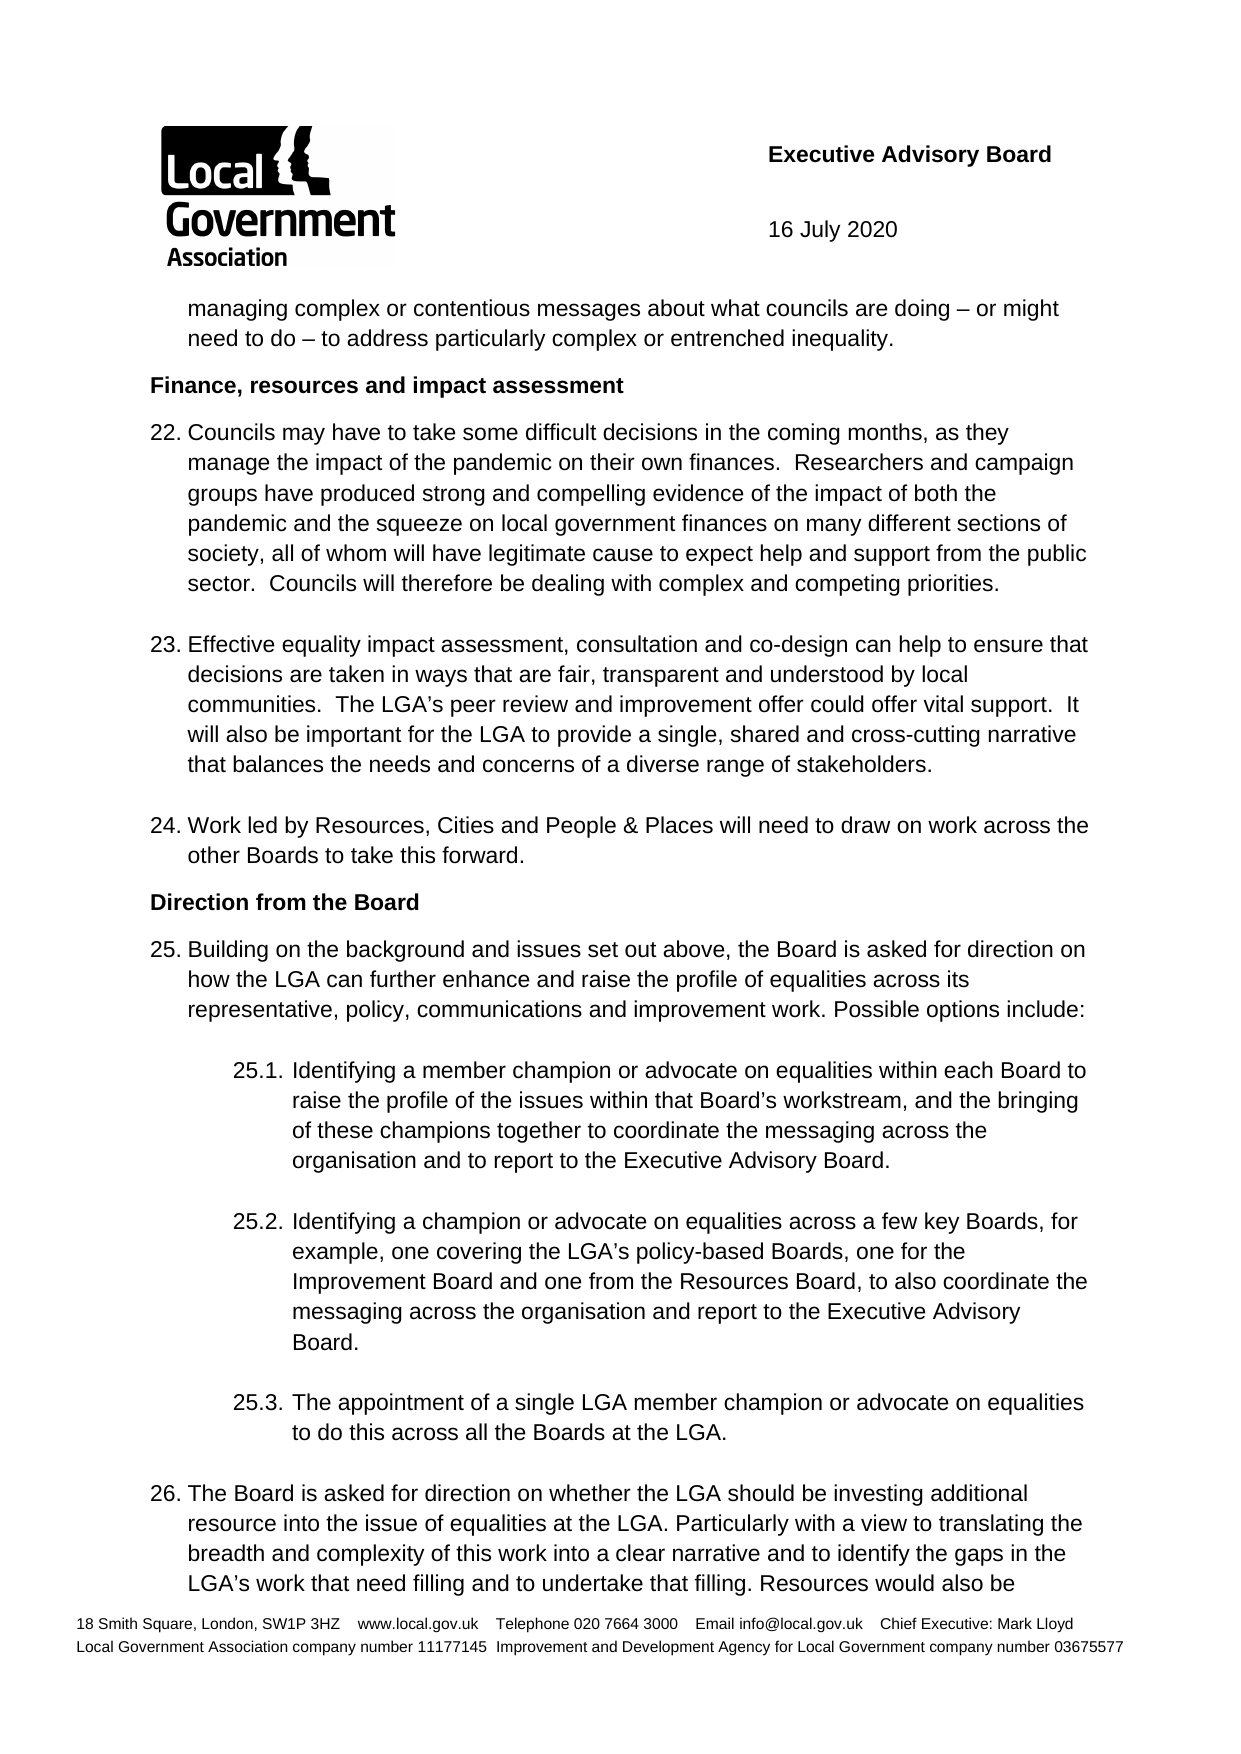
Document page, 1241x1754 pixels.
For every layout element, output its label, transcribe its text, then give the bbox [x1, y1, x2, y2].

list Work led by Resources, Cities and People & Places will need to draw on work across the other Boards to take this forward. [150, 812, 1090, 868]
list Identifying a member champion or advocate on equalities within each Board to raise the profile of the issues within that Board’s workstream, and the bringing of these champions together to coordinate the messaging across the organisation and to report to the Executive Advisory Board. [233, 1057, 1090, 1173]
text Finance, resources and impact assessment [150, 372, 1090, 398]
list Councils may have to take some difficult decisions in the coming months, as they manage the impact of the pandemic on their own finances. Researchers and campaign groups have produced strong and compelling evidence of the impact of both the pandemic and the squeeze on local government finances on many different sections of society, all of whom will have legitimate cause to expect help and support from the public sector. Councils will therefore be dealing with complex and competing priorities. [150, 419, 1090, 596]
picture [161, 126, 396, 266]
list The appointment of a single LGA member champion or advocate on equalities to do this across all the Boards at the LGA. [233, 1389, 1090, 1445]
list Effective equality impact assessment, consultation and co-design can help to ensure that decisions are taken in ways that are fair, transparent and understood by local communities. The LGA’s peer review and improvement offer could offer vital support. It will also be important for the LGA to provide a single, shared and cross-cutting narrative that balances the needs and concerns of a diverse range of stakeholders. [150, 631, 1090, 778]
list Identifying a champion or advocate on equalities across a few key Boards, for example, one covering the LGA’s policy-based Boards, one for the Improvement Board and one from the Resources Board, to also coordinate the messaging across the organisation and report to the Executive Advisory Board. [233, 1208, 1090, 1355]
text Direction from the Board [150, 889, 1090, 915]
list Building on the background and issues set out above, the Board is asked for direction on how the LGA can further enhance and raise the profile of equalities across its representative, policy, communications and improvement work. Possible options include: [150, 936, 1090, 1022]
